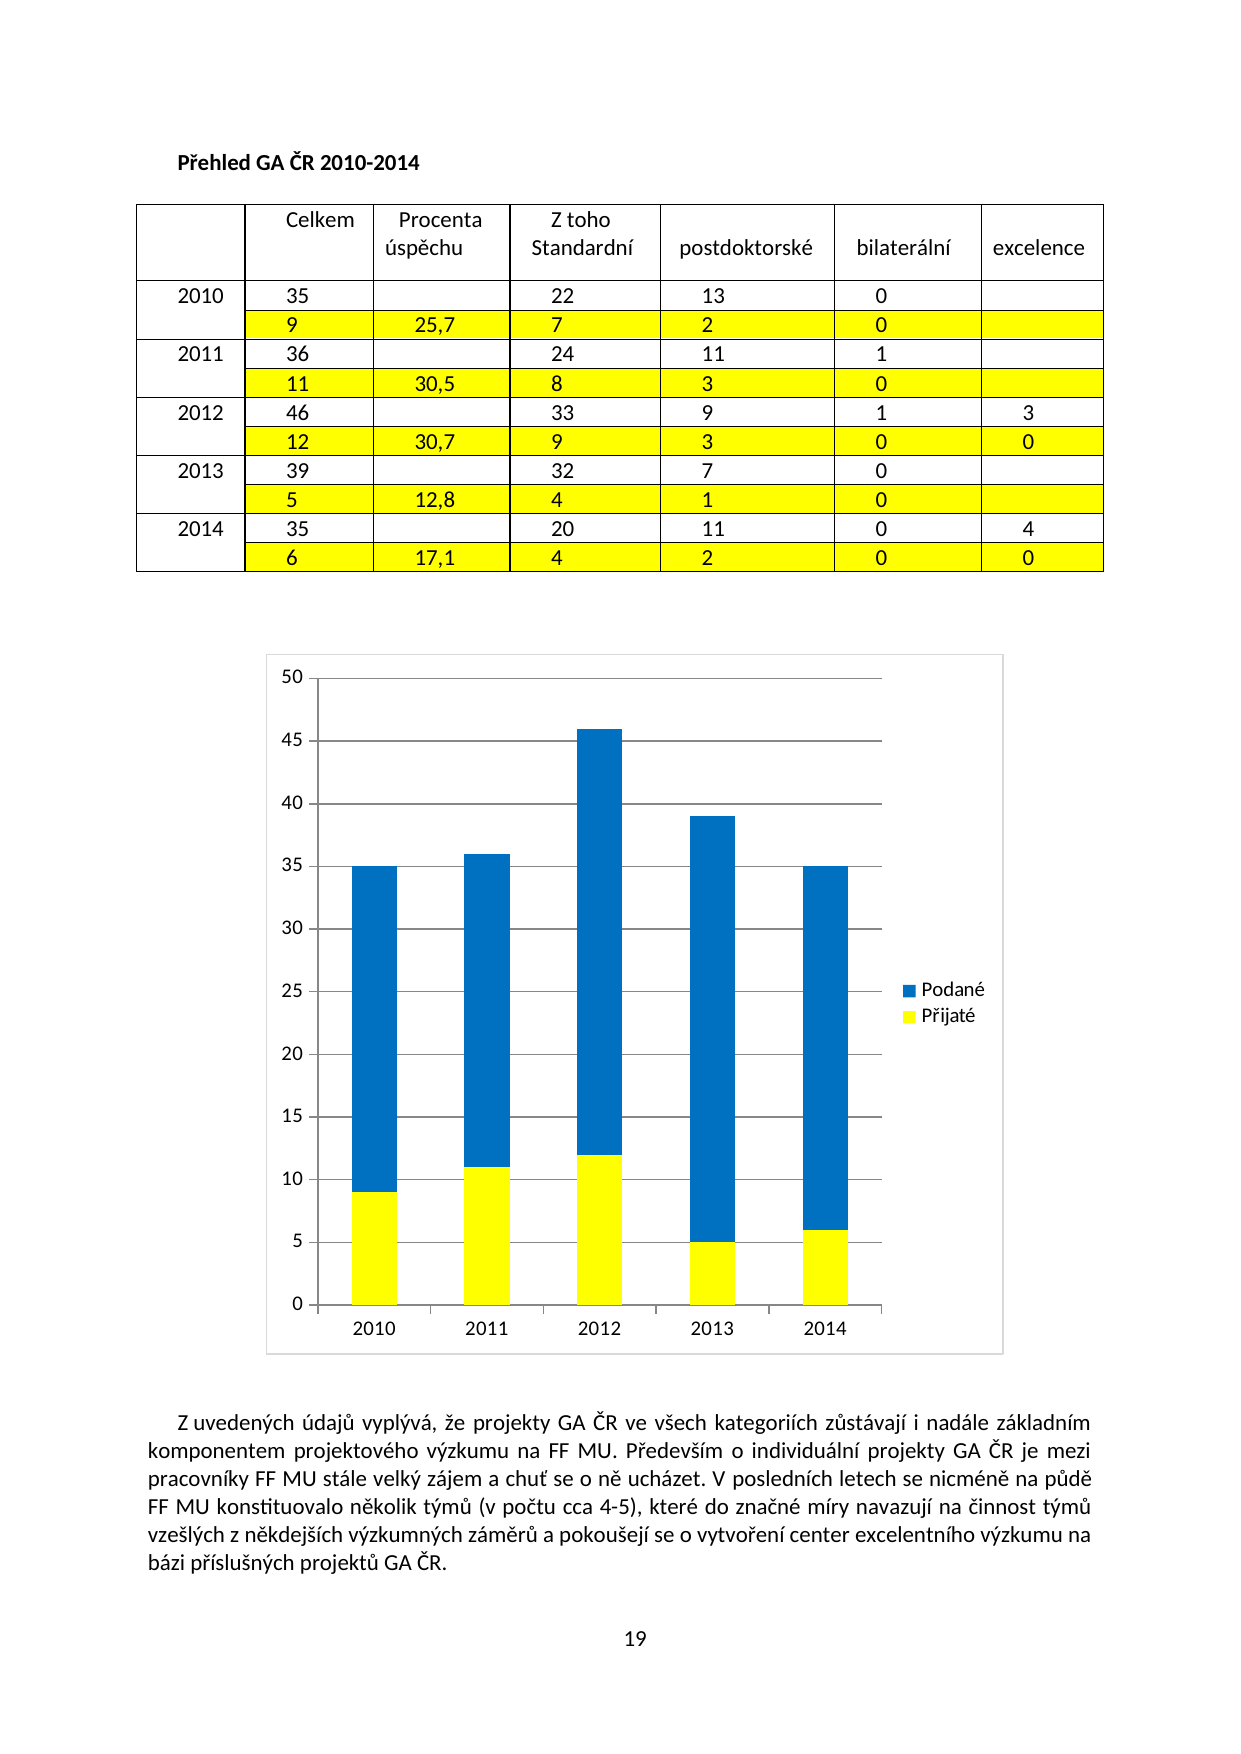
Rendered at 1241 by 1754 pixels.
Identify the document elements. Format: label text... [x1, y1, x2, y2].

table_cell 0 [835, 514, 981, 542]
table_cell 35 [246, 281, 373, 309]
table_cell 9 [511, 427, 660, 455]
table_cell 33 [511, 398, 660, 426]
table_cell 3 [982, 398, 1103, 426]
table_cell 2014 [137, 514, 244, 571]
table_cell 35 [246, 514, 373, 542]
table_cell 20 [511, 514, 660, 542]
table_cell 5 [246, 485, 373, 513]
table_cell 2 [661, 543, 834, 571]
table_cell 8 [511, 369, 660, 397]
table_cell [982, 340, 1103, 368]
table_cell [982, 281, 1103, 309]
table_cell 24 [511, 340, 660, 368]
table_cell [982, 485, 1103, 513]
table_cell 4 [511, 485, 660, 513]
table_cell 2011 [137, 340, 244, 397]
table_cell 2 [661, 311, 834, 338]
table_header bilaterální [835, 205, 981, 280]
table_cell 22 [511, 281, 660, 309]
table_cell 0 [835, 311, 981, 338]
table_cell 2012 [137, 398, 244, 455]
table_cell [374, 398, 509, 426]
table_header Z toho Standardní [511, 205, 660, 280]
table_cell [374, 456, 509, 484]
table_cell 12,8 [374, 485, 509, 513]
table_cell 46 [246, 398, 373, 426]
table_cell 4 [511, 543, 660, 571]
table_cell 30,5 [374, 369, 509, 397]
table_cell 4 [982, 514, 1103, 542]
table_header excelence [982, 205, 1103, 280]
table_cell [982, 311, 1103, 338]
table_cell 0 [835, 369, 981, 397]
table_cell 0 [835, 485, 981, 513]
table_cell 32 [511, 456, 660, 484]
table_header Procenta úspěchu [374, 205, 509, 280]
table_cell 1 [835, 340, 981, 368]
table_cell 6 [246, 543, 373, 571]
table_cell 0 [835, 427, 981, 455]
table_header postdoktorské [661, 205, 834, 280]
table_header [137, 205, 244, 280]
table_cell 13 [661, 281, 834, 309]
table_cell 2013 [137, 456, 244, 513]
table_cell [982, 456, 1103, 484]
table_cell [982, 369, 1103, 397]
text Z uvedených údajů vyplývá, že projekty GA ČR ve všech kategoriích zůstávají i nadále základním komponentem projektového výzkumu na FF MU. Především o individuální projekty GA ČR je mezi pracovníky FF MU stále velký zájem a chuť se o ně ucházet. V posledních letech se nicméně na půdě FF MU konstituovalo několik týmů (v počtu cca 4-5), které do značné míry navazují na činnost týmů vzešlých z někdejších výzkumných záměrů a pokoušejí se o vytvoření center excelentního výzkumu na bázi příslušných projektů GA ČR. [148, 1408, 1093, 1576]
table_cell 9 [661, 398, 834, 426]
table_cell 11 [246, 369, 373, 397]
table_cell [374, 340, 509, 368]
table_cell 1 [835, 398, 981, 426]
table_header Celkem [246, 205, 373, 280]
table_cell 30,7 [374, 427, 509, 455]
table_cell 25,7 [374, 311, 509, 338]
table_cell [374, 514, 509, 542]
table_cell 36 [246, 340, 373, 368]
table_cell 1 [661, 485, 834, 513]
table_cell 3 [661, 427, 834, 455]
table_cell 9 [246, 311, 373, 338]
table_cell 11 [661, 340, 834, 368]
table_cell 2010 [137, 281, 244, 338]
text Přehled GA ČR 2010-2014 [148, 148, 1093, 176]
table_cell 7 [511, 311, 660, 338]
table_cell 11 [661, 514, 834, 542]
table_cell 0 [835, 281, 981, 309]
table_cell 0 [982, 427, 1103, 455]
table_cell 0 [982, 543, 1103, 571]
table_cell [374, 281, 509, 309]
table_cell 0 [835, 543, 981, 571]
table_cell 12 [246, 427, 373, 455]
table_cell 0 [835, 456, 981, 484]
table_cell 39 [246, 456, 373, 484]
table_cell 17,1 [374, 543, 509, 571]
table_cell 3 [661, 369, 834, 397]
table_cell 7 [661, 456, 834, 484]
